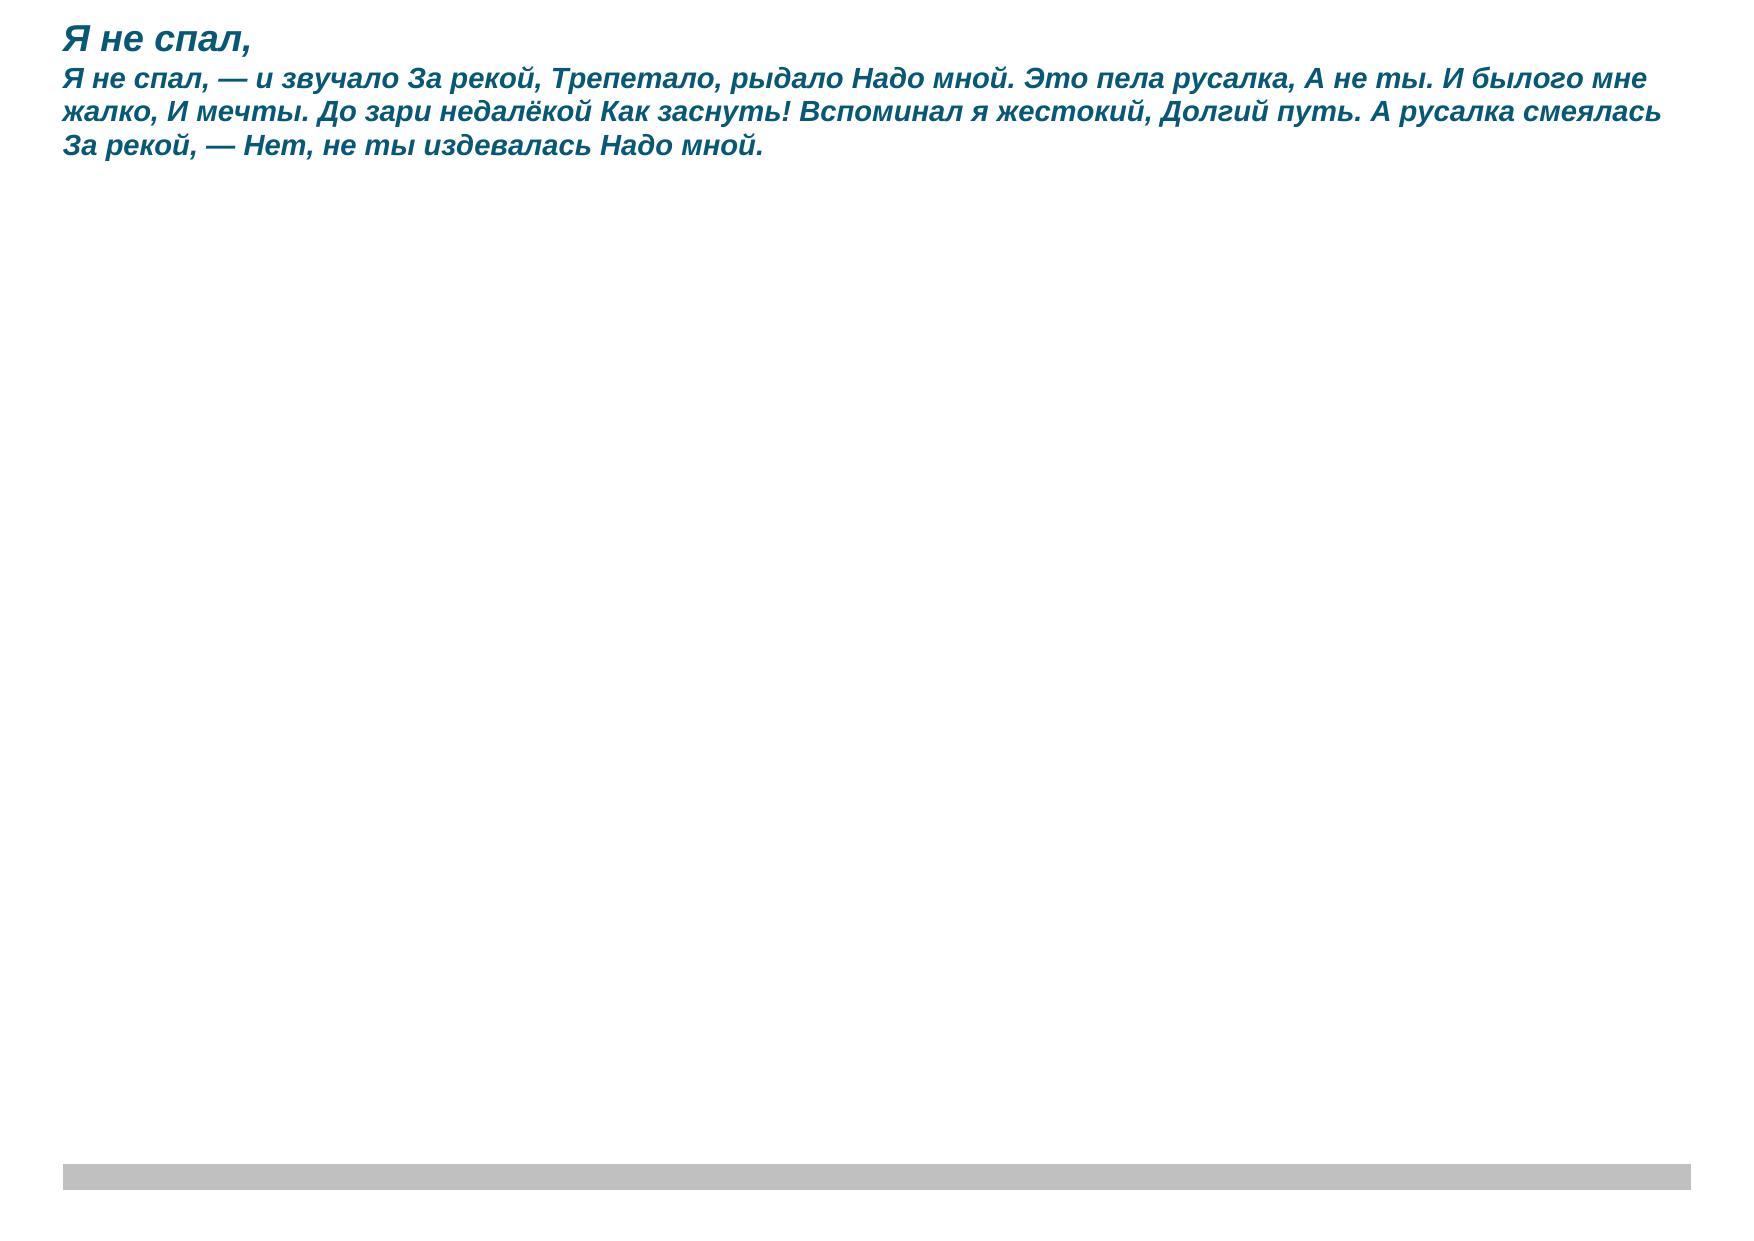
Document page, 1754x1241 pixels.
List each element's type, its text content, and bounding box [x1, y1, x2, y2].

text Я не спал, — и звучало [62, 61, 1691, 161]
subtitle Я не спал, [62, 17, 1691, 60]
